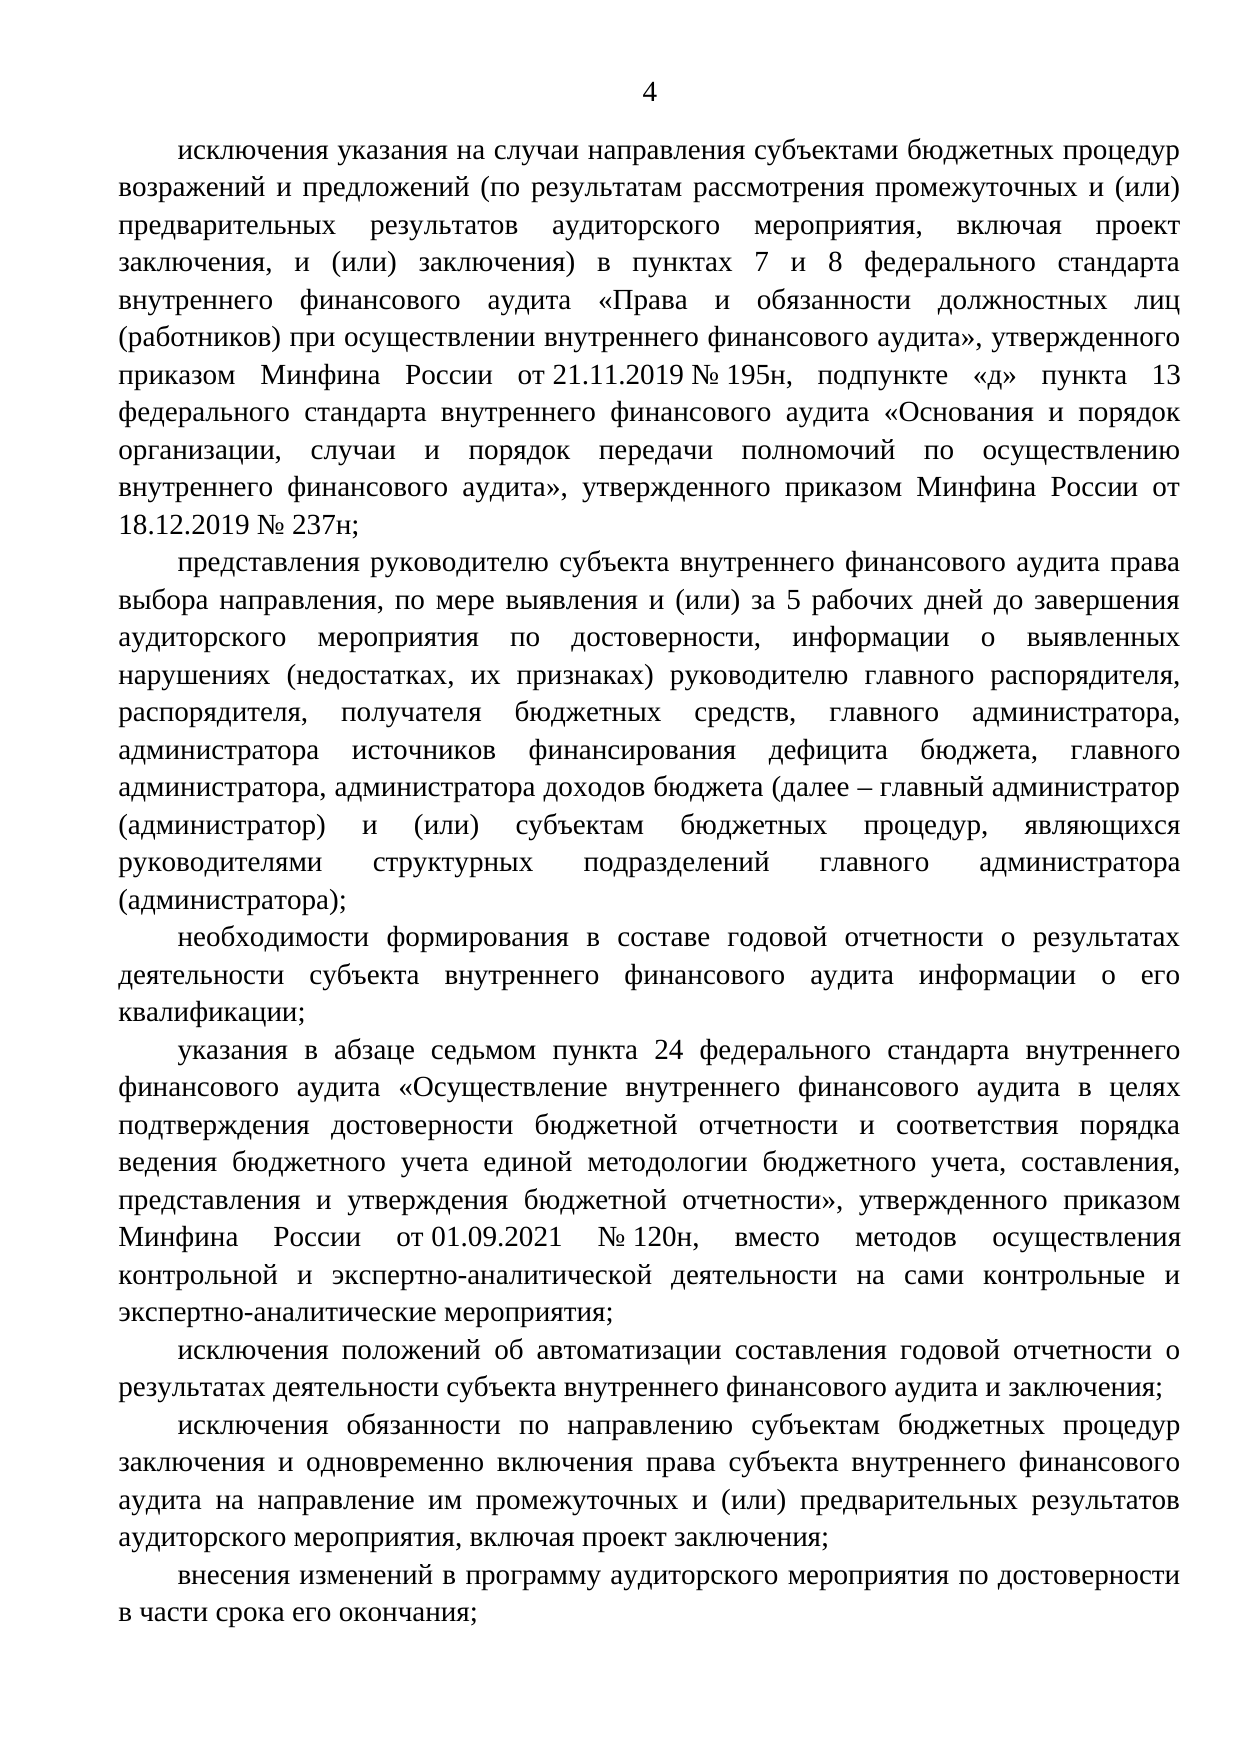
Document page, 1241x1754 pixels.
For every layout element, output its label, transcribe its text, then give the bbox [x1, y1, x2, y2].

text исключения указания на случаи направления субъектами бюджетных процедур возражений и предложений (по результатам рассмотрения промежуточных и (или) предварительных результатов аудиторского мероприятия, включая проект заключения, и (или) заключения) в пунктах 7 и 8 федерального стандарта внутреннего финансового аудита «Права и обязанности должностных лиц (работников) при осуществлении внутреннего финансового аудита», утвержденного приказом Минфина России от 21.11.2019 № 195н, подпункте «д» пункта 13 федерального стандарта внутреннего финансового аудита «Основания и порядок организации, случаи и порядок передачи полномочий по осуществлению внутреннего финансового аудита», утвержденного приказом Минфина России от 18.12.2019 № 237н; [118, 132, 1181, 541]
text внесения изменений в программу аудиторского мероприятия по достоверности в части срока его окончания; [118, 1557, 1181, 1628]
text представления руководителю субъекта внутреннего финансового аудита права выбора направления, по мере выявления и (или) за 5 рабочих дней до завершения аудиторского мероприятия по достоверности, информации о выявленных нарушениях (недостатках, их признаках) руководителю главного распорядителя, распорядителя, получателя бюджетных средств, главного администратора, администратора источников финансирования дефицита бюджета, главного администратора, администратора доходов бюджета (далее – главный администратор (администратор) и (или) субъектам бюджетных процедур, являющихся руководителями структурных подразделений главного администратора (администратора); [118, 544, 1181, 916]
text указания в абзаце седьмом пункта 24 федерального стандарта внутреннего финансового аудита «Осуществление внутреннего финансового аудита в целях подтверждения достоверности бюджетной отчетности и соответствия порядка ведения бюджетного учета единой методологии бюджетного учета, составления, представления и утверждения бюджетной отчетности», утвержденного приказом Минфина России от 01.09.2021 № 120н, вместо методов осуществления контрольной и экспертно-аналитической деятельности на сами контрольные и экспертно-аналитические мероприятия; [118, 1032, 1181, 1328]
text необходимости формирования в составе годовой отчетности о результатах деятельности субъекта внутреннего финансового аудита информации о его квалификации; [118, 919, 1181, 1028]
text исключения положений об автоматизации составления годовой отчетности о результатах деятельности субъекта внутреннего финансового аудита и заключения; [118, 1332, 1181, 1403]
text исключения обязанности по направлению субъектам бюджетных процедур заключения и одновременно включения права субъекта внутреннего финансового аудита на направление им промежуточных и (или) предварительных результатов аудиторского мероприятия, включая проект заключения; [118, 1407, 1181, 1553]
